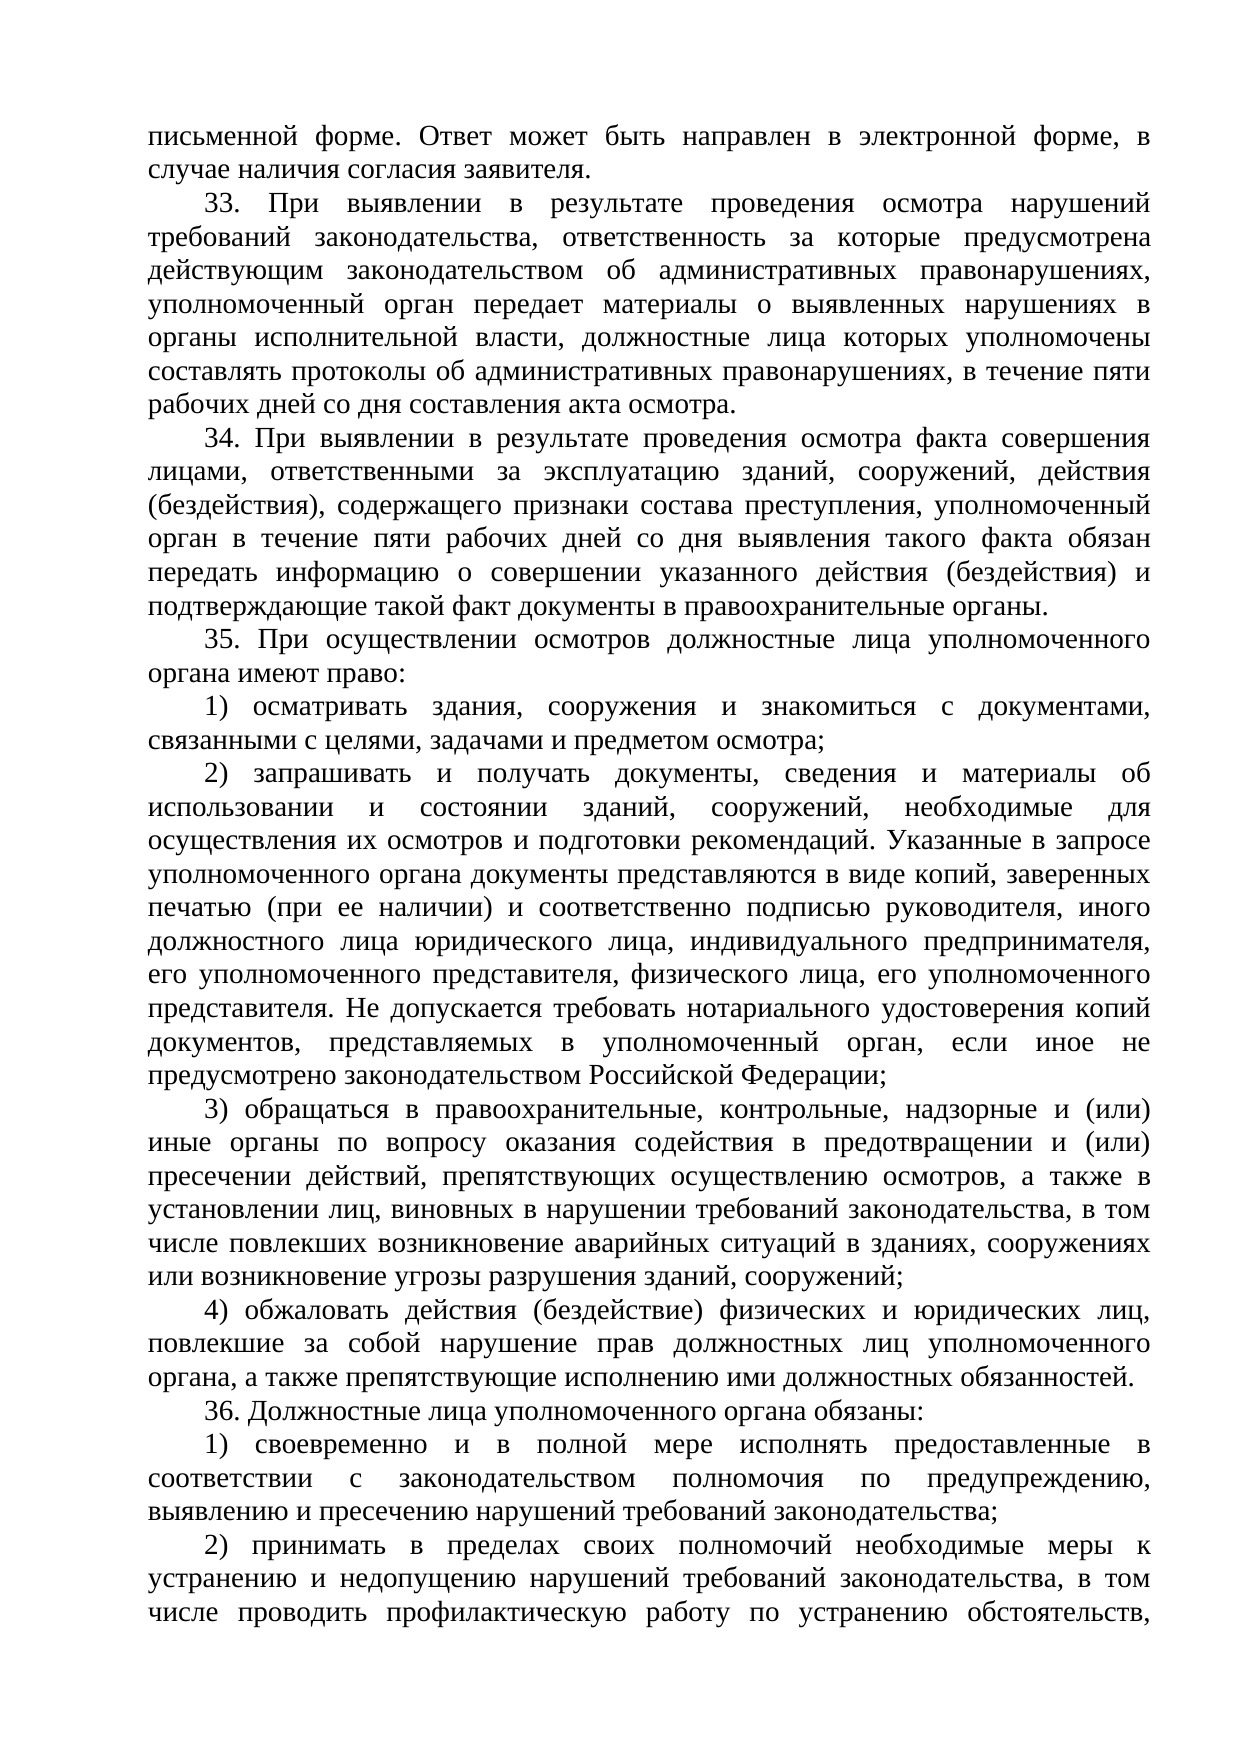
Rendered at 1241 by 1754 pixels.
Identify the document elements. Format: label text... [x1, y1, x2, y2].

text 1) своевременно и в полной мере исполнять предоставленные в соответствии с законодательством полномочия по предупреждению, выявлению и пресечению нарушений требований законодательства; [148, 1426, 1152, 1527]
text 2) запрашивать и получать документы, сведения и материалы об использовании и состоянии зданий, сооружений, необходимые для осуществления их осмотров и подготовки рекомендаций. Указанные в запросе уполномоченного органа документы представляются в виде копий, заверенных печатью (при ее наличии) и соответственно подписью руководителя, иного должностного лица юридического лица, индивидуального предпринимателя, его уполномоченного представителя, физического лица, его уполномоченного представителя. Не допускается требовать нотариального удостоверения копий документов, представляемых в уполномоченный орган, если иное не предусмотрено законодательством Российской Федерации; [148, 755, 1152, 1091]
text 36. Должностные лица уполномоченного органа обязаны: [148, 1393, 1152, 1426]
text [148, 118, 1152, 185]
text 3) обращаться в правоохранительные, контрольные, надзорные и (или) иные органы по вопросу оказания содействия в предотвращении и (или) пресечении действий, препятствующих осуществлению осмотров, а также в установлении лиц, виновных в нарушении требований законодательства, в том числе повлекших возникновение аварийных ситуаций в зданиях, сооружениях или возникновение угрозы разрушения зданий, сооружений; [148, 1091, 1152, 1292]
text 33. При выявлении в результате проведения осмотра нарушений требований законодательства, ответственность за которые предусмотрена действующим законодательством об административных правонарушениях, уполномоченный орган передает материалы о выявленных нарушениях в органы исполнительной власти, должностные лица которых уполномочены составлять протоколы об административных правонарушениях, в течение пяти рабочих дней со дня составления акта осмотра. [148, 185, 1152, 420]
text 1) осматривать здания, сооружения и знакомиться с документами, связанными с целями, задачами и предметом осмотра; [148, 688, 1152, 755]
text 35. При осуществлении осмотров должностные лица уполномоченного органа имеют право: [148, 621, 1152, 688]
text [148, 1527, 1152, 1627]
text 4) обжаловать действия (бездействие) физических и юридических лиц, повлекшие за собой нарушение прав должностных лиц уполномоченного органа, а также препятствующие исполнению ими должностных обязанностей. [148, 1292, 1152, 1393]
text 34. При выявлении в результате проведения осмотра факта совершения лицами, ответственными за эксплуатацию зданий, сооружений, действия (бездействия), содержащего признаки состава преступления, уполномоченный орган в течение пяти рабочих дней со дня выявления такого факта обязан передать информацию о совершении указанного действия (бездействия) и подтверждающие такой факт документы в правоохранительные органы. [148, 420, 1152, 621]
